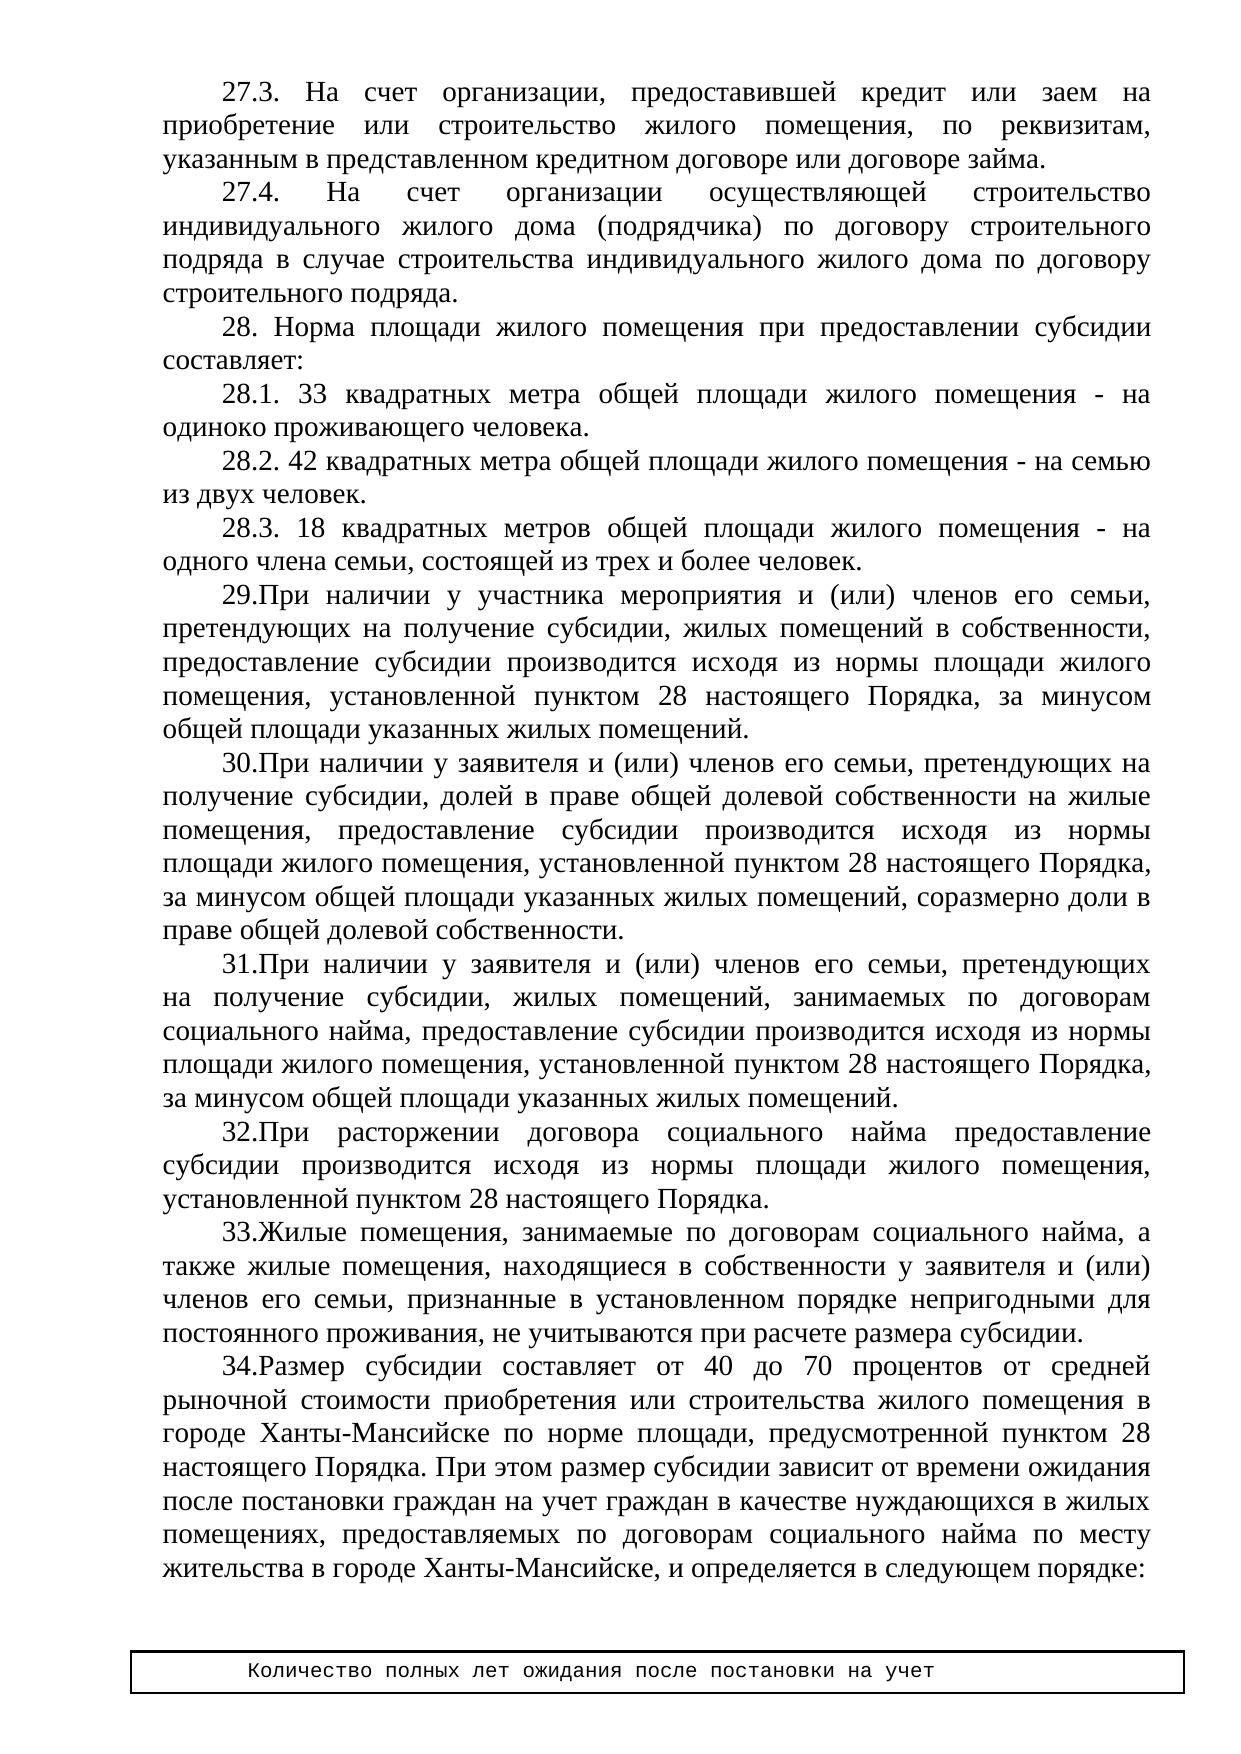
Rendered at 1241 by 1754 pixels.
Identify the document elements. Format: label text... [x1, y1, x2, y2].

text 33.Жилые помещения, занимаемые по договорам социального найма, а также жилые помещения, находящиеся в собственности у заявителя и (или) членов его семьи, признанные в установленном порядке непригодными для постоянного проживания, не учитываются при расчете размера субсидии. [162, 1214, 1152, 1348]
text 28. Норма площади жилого помещения при предоставлении субсидии составляет: [162, 309, 1152, 376]
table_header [132, 1653, 1183, 1692]
text 28.2. 42 квадратных метра общей площади жилого помещения - на семью из двух человек. [162, 443, 1152, 510]
text 28.3. 18 квадратных метров общей площади жилого помещения - на одного члена семьи, состоящей из трех и более человек. [162, 510, 1152, 577]
text 31.При наличии у заявителя и (или) членов его семьи, претендующих на получение субсидии, жилых помещений, занимаемых по договорам социального найма, предоставление субсидии производится исходя из нормы площади жилого помещения, установленной пунктом 28 настоящего Порядка, за минусом общей площади указанных жилых помещений. [162, 946, 1152, 1114]
text 27.4. На счет организации осуществляющей строительство индивидуального жилого дома (подрядчика) по договору строительного подряда в случае строительства индивидуального жилого дома по договору строительного подряда. [162, 174, 1152, 309]
text 34.Размер субсидии составляет от 40 до 70 процентов от средней рыночной стоимости приобретения или строительства жилого помещения в городе Ханты-Мансийске по норме площади, предусмотренной пунктом 28 настоящего Порядка. При этом размер субсидии зависит от времени ожидания после постановки граждан на учет граждан в качестве нуждающихся в жилых помещениях, предоставляемых по договорам социального найма по месту жительства в городе Ханты-Мансийске, и определяется в следующем порядке: [162, 1348, 1152, 1583]
text 28.1. 33 квадратных метра общей площади жилого помещения - на одиноко проживающего человека. [162, 376, 1152, 443]
text 29.При наличии у участника мероприятия и (или) членов его семьи, претендующих на получение субсидии, жилых помещений в собственности, предоставление субсидии производится исходя из нормы площади жилого помещения, установленной пунктом 28 настоящего Порядка, за минусом общей площади указанных жилых помещений. [162, 577, 1152, 745]
text 27.3. На счет организации, предоставившей кредит или заем на приобретение или строительство жилого помещения, по реквизитам, указанным в представленном кредитном договоре или договоре займа. [162, 74, 1152, 174]
text 32.При расторжении договора социального найма предоставление субсидии производится исходя из нормы площади жилого помещения, установленной пунктом 28 настоящего Порядка. [162, 1114, 1152, 1214]
text 30.При наличии у заявителя и (или) членов его семьи, претендующих на получение субсидии, долей в праве общей долевой собственности на жилые помещения, предоставление субсидии производится исходя из нормы площади жилого помещения, установленной пунктом 28 настоящего Порядка, за минусом общей площади указанных жилых помещений, соразмерно доли в праве общей долевой собственности. [162, 745, 1152, 946]
